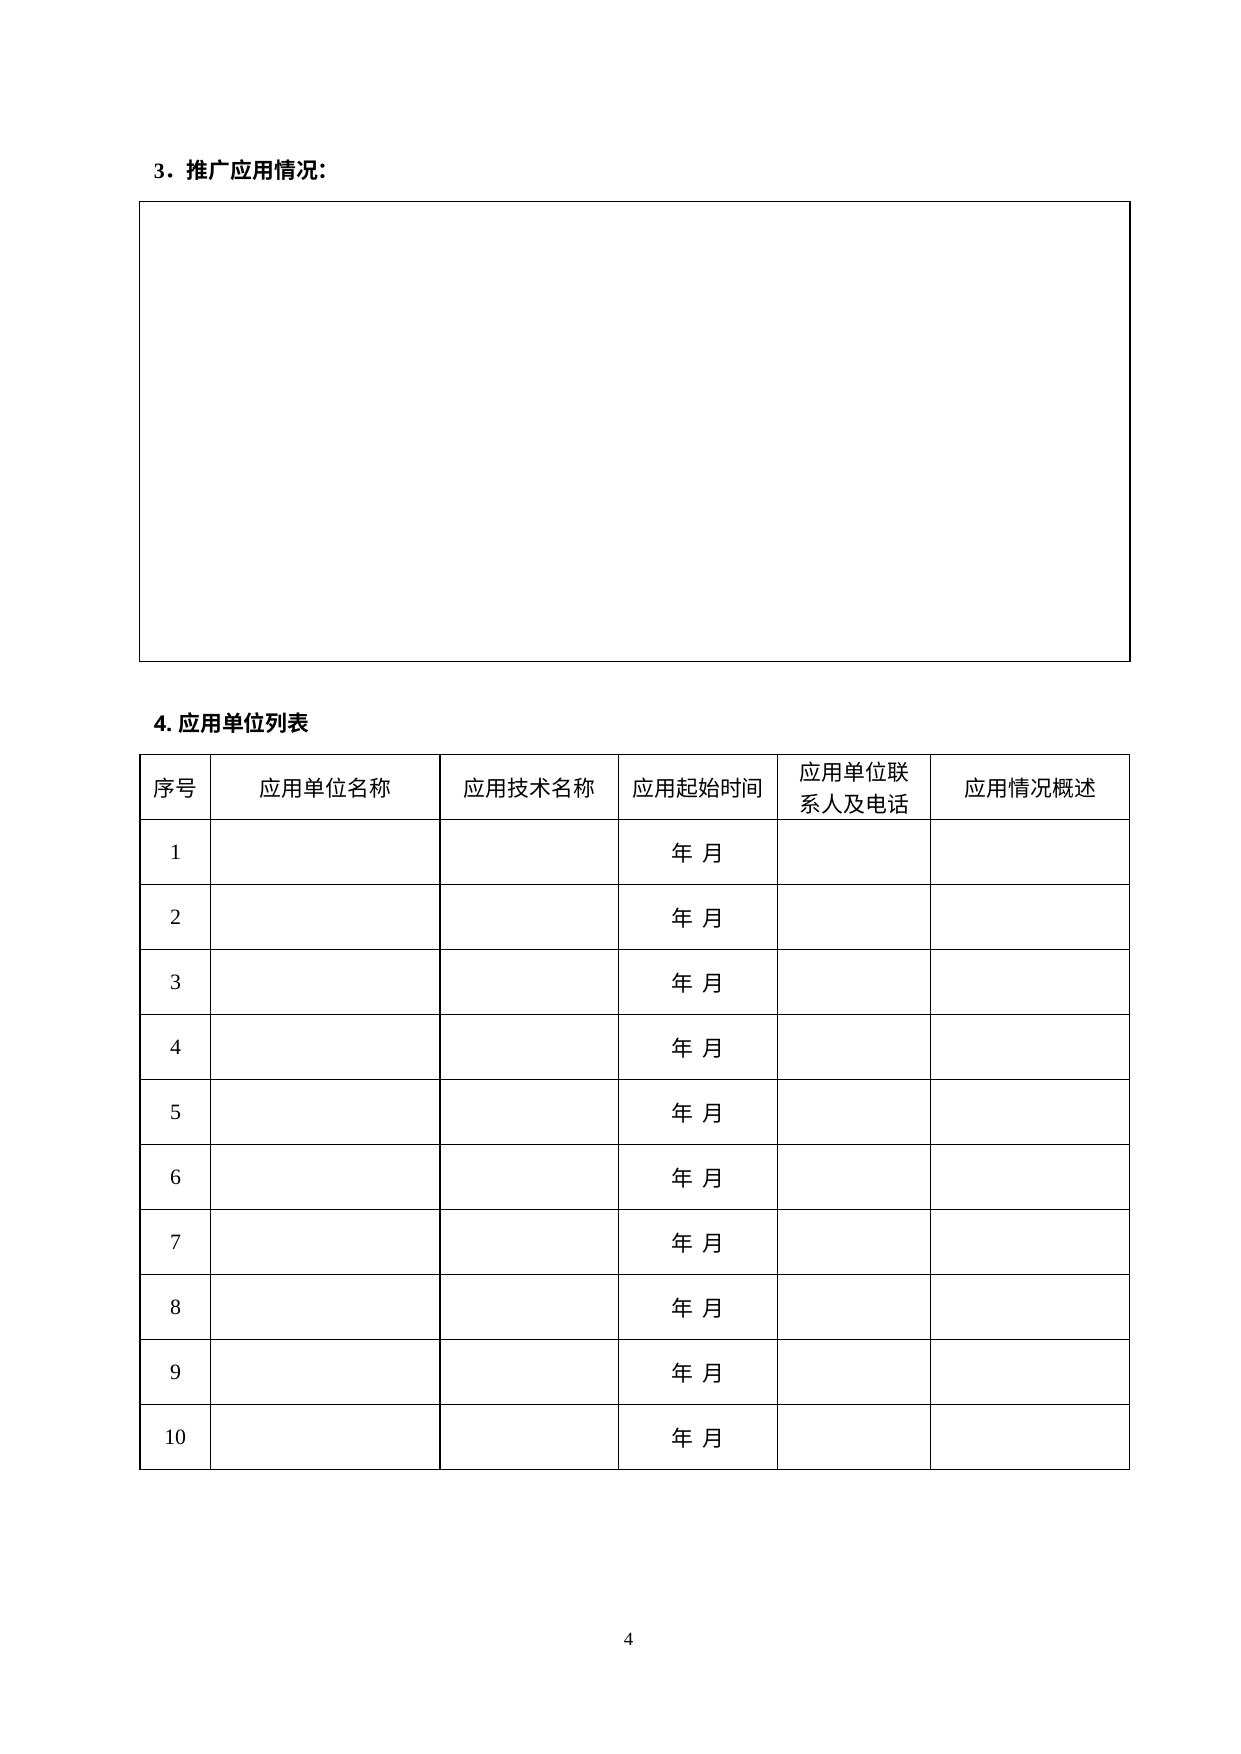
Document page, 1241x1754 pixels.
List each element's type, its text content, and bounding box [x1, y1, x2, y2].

table_cell [778, 1405, 930, 1469]
table_cell [211, 885, 439, 949]
table_cell 9 [141, 1340, 210, 1404]
table_cell [931, 1275, 1129, 1339]
table_cell 年 月 [619, 885, 777, 949]
table_cell 年 月 [619, 950, 777, 1014]
table_cell 3 [141, 950, 210, 1014]
table_cell [441, 1145, 618, 1209]
table_header 应用起始时间 [619, 755, 777, 819]
text 4. 应用单位列表 [153, 706, 1116, 738]
table_cell [931, 950, 1129, 1014]
table_header 应用单位名称 [211, 755, 439, 819]
table_header 应用单位联 系人及电话 [778, 755, 930, 819]
table_cell [778, 1340, 930, 1404]
text 3．推广应用情况： [153, 153, 1116, 185]
table_cell [931, 1210, 1129, 1274]
table_cell [441, 1015, 618, 1079]
table_cell [441, 1405, 618, 1469]
table_header [140, 202, 1129, 661]
table_header 序号 [141, 755, 210, 819]
table_cell 8 [141, 1275, 210, 1339]
table_cell [778, 885, 930, 949]
table_cell 年 月 [619, 1145, 777, 1209]
table_cell [441, 1080, 618, 1144]
table_cell [441, 950, 618, 1014]
table_cell [211, 1145, 439, 1209]
table_cell [931, 1145, 1129, 1209]
table_cell [931, 1080, 1129, 1144]
table_cell 年 月 [619, 1405, 777, 1469]
table_cell 4 [141, 1015, 210, 1079]
table_cell [441, 1210, 618, 1274]
table_cell [778, 1080, 930, 1144]
table_cell [441, 1340, 618, 1404]
table_cell [211, 1275, 439, 1339]
table_cell 7 [141, 1210, 210, 1274]
table_cell 年 月 [619, 1015, 777, 1079]
table_cell [778, 1210, 930, 1274]
table_cell [778, 950, 930, 1014]
table_cell 年 月 [619, 1275, 777, 1339]
table_cell [931, 1015, 1129, 1079]
table_cell 2 [141, 885, 210, 949]
table_cell 年 月 [619, 820, 777, 884]
table_cell [211, 1080, 439, 1144]
table_cell [441, 1275, 618, 1339]
table_cell [778, 1145, 930, 1209]
table_cell [211, 950, 439, 1014]
table_cell [211, 1210, 439, 1274]
table_cell [211, 1405, 439, 1469]
table_cell 10 [141, 1405, 210, 1469]
table_cell [211, 820, 439, 884]
table_header 应用情况概述 [931, 755, 1129, 819]
table_cell [211, 1340, 439, 1404]
table_header 应用技术名称 [441, 755, 618, 819]
table_cell 5 [141, 1080, 210, 1144]
table_cell 6 [141, 1145, 210, 1209]
table_cell [211, 1015, 439, 1079]
table_cell [778, 820, 930, 884]
table_cell 1 [141, 820, 210, 884]
table_cell [931, 1340, 1129, 1404]
table_cell [778, 1015, 930, 1079]
table_cell 年 月 [619, 1080, 777, 1144]
table_cell 年 月 [619, 1340, 777, 1404]
table_cell [441, 820, 618, 884]
table_cell [441, 885, 618, 949]
table_cell [931, 885, 1129, 949]
table_cell [931, 1405, 1129, 1469]
table_cell [931, 820, 1129, 884]
table_cell 年 月 [619, 1210, 777, 1274]
table_cell [778, 1275, 930, 1339]
